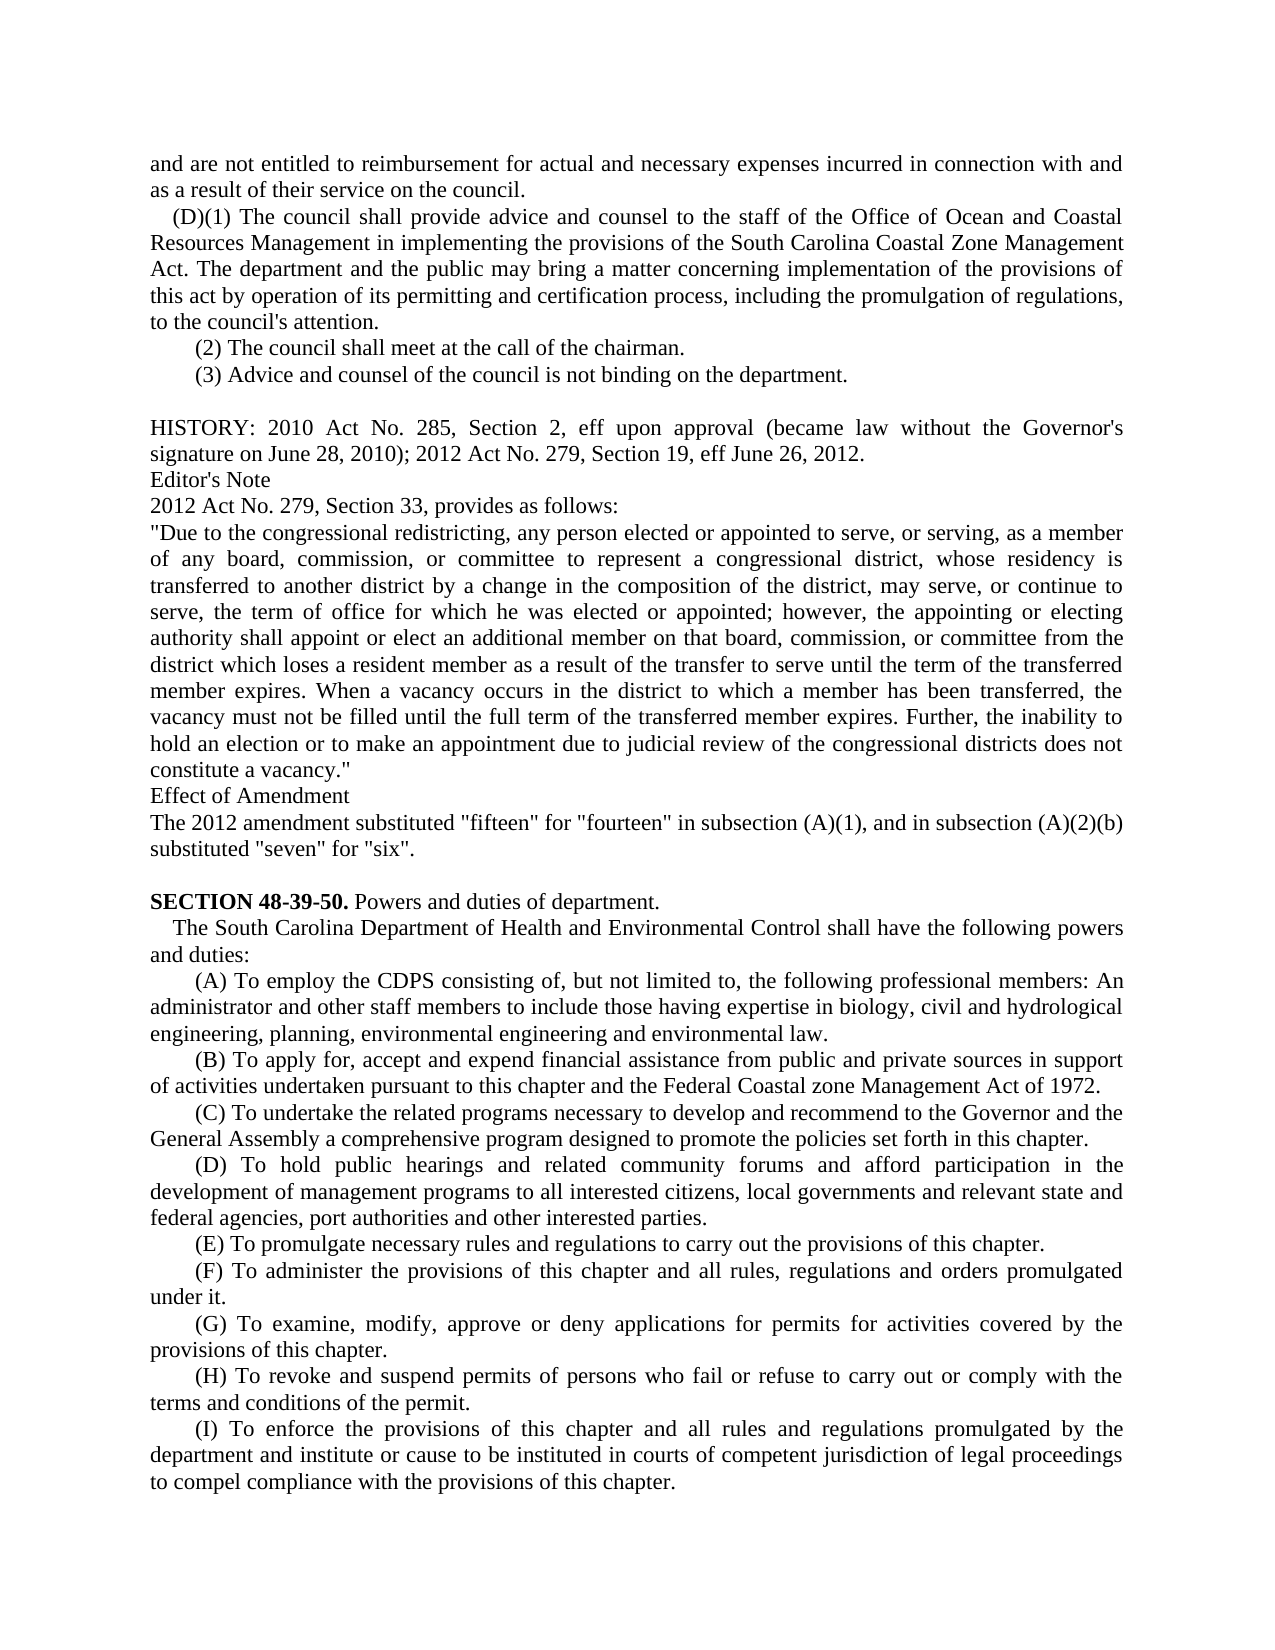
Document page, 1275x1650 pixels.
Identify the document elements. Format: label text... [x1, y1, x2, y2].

text (G) To examine, modify, approve or deny applications for permits for activities covered by the provisions of this chapter. [150, 1309, 1125, 1362]
text (I) To enforce the provisions of this chapter and all rules and regulations promulgated by the department and institute or cause to be instituted in courts of competent jurisdiction of legal proceedings to compel compliance with the provisions of this chapter. [150, 1415, 1125, 1494]
text (B) To apply for, accept and expend financial assistance from public and private sources in support of activities undertaken pursuant to this chapter and the Federal Coastal zone Management Act of 1972. [150, 1046, 1125, 1099]
text (3) Advice and counsel of the council is not binding on the department. [150, 361, 1125, 387]
text SECTION 48-39-50. Powers and duties of department. [150, 888, 1125, 914]
text Editor's Note [150, 466, 1125, 493]
text (F) To administer the provisions of this chapter and all rules, regulations and orders promulgated under it. [150, 1257, 1125, 1309]
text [150, 150, 1125, 203]
text "Due to the congressional redistricting, any person elected or appointed to serve, or serving, as a member of any board, commission, or committee to represent a congressional district, whose residency is transferred to another district by a change in the composition of the district, may serve, or continue to serve, the term of office for which he was elected or appointed; however, the appointing or electing authority shall appoint or elect an additional member on that board, commission, or committee from the district which loses a resident member as a result of the transfer to serve until the term of the transferred member expires. When a vacancy occurs in the district to which a member has been transferred, the vacancy must not be filled until the full term of the transferred member expires. Further, the inability to hold an election or to make an appointment due to judicial review of the congressional districts does not constitute a vacancy." [150, 519, 1125, 782]
text (2) The council shall meet at the call of the chairman. [150, 334, 1125, 361]
text The South Carolina Department of Health and Environmental Control shall have the following powers and duties: [150, 914, 1125, 967]
text (H) To revoke and suspend permits of persons who fail or refuse to carry out or comply with the terms and conditions of the permit. [150, 1362, 1125, 1415]
text (D) To hold public hearings and related community forums and afford participation in the development of management programs to all interested citizens, local governments and relevant state and federal agencies, port authorities and other interested parties. [150, 1151, 1125, 1231]
text Effect of Amendment [150, 782, 1125, 809]
text (C) To undertake the related programs necessary to develop and recommend to the Governor and the General Assembly a comprehensive program designed to promote the policies set forth in this chapter. [150, 1099, 1125, 1151]
text 2012 Act No. 279, Section 33, provides as follows: [150, 493, 1125, 519]
text (A) To employ the CDPS consisting of, but not limited to, the following professional members: An administrator and other staff members to include those having expertise in biology, civil and hydrological engineering, planning, environmental engineering and environmental law. [150, 967, 1125, 1046]
text The 2012 amendment substituted "fifteen" for "fourteen" in subsection (A)(1), and in subsection (A)(2)(b) substituted "seven" for "six". [150, 809, 1125, 862]
text (D)(1) The council shall provide advice and counsel to the staff of the Office of Ocean and Coastal Resources Management in implementing the provisions of the South Carolina Coastal Zone Management Act. The department and the public may bring a matter concerning implementation of the provisions of this act by operation of its permitting and certification process, including the promulgation of regulations, to the council's attention. [150, 203, 1125, 334]
text (E) To promulgate necessary rules and regulations to carry out the provisions of this chapter. [150, 1231, 1125, 1257]
text HISTORY: 2010 Act No. 285, Section 2, eff upon approval (became law without the Governor's signature on June 28, 2010); 2012 Act No. 279, Section 19, eff June 26, 2012. [150, 413, 1125, 466]
